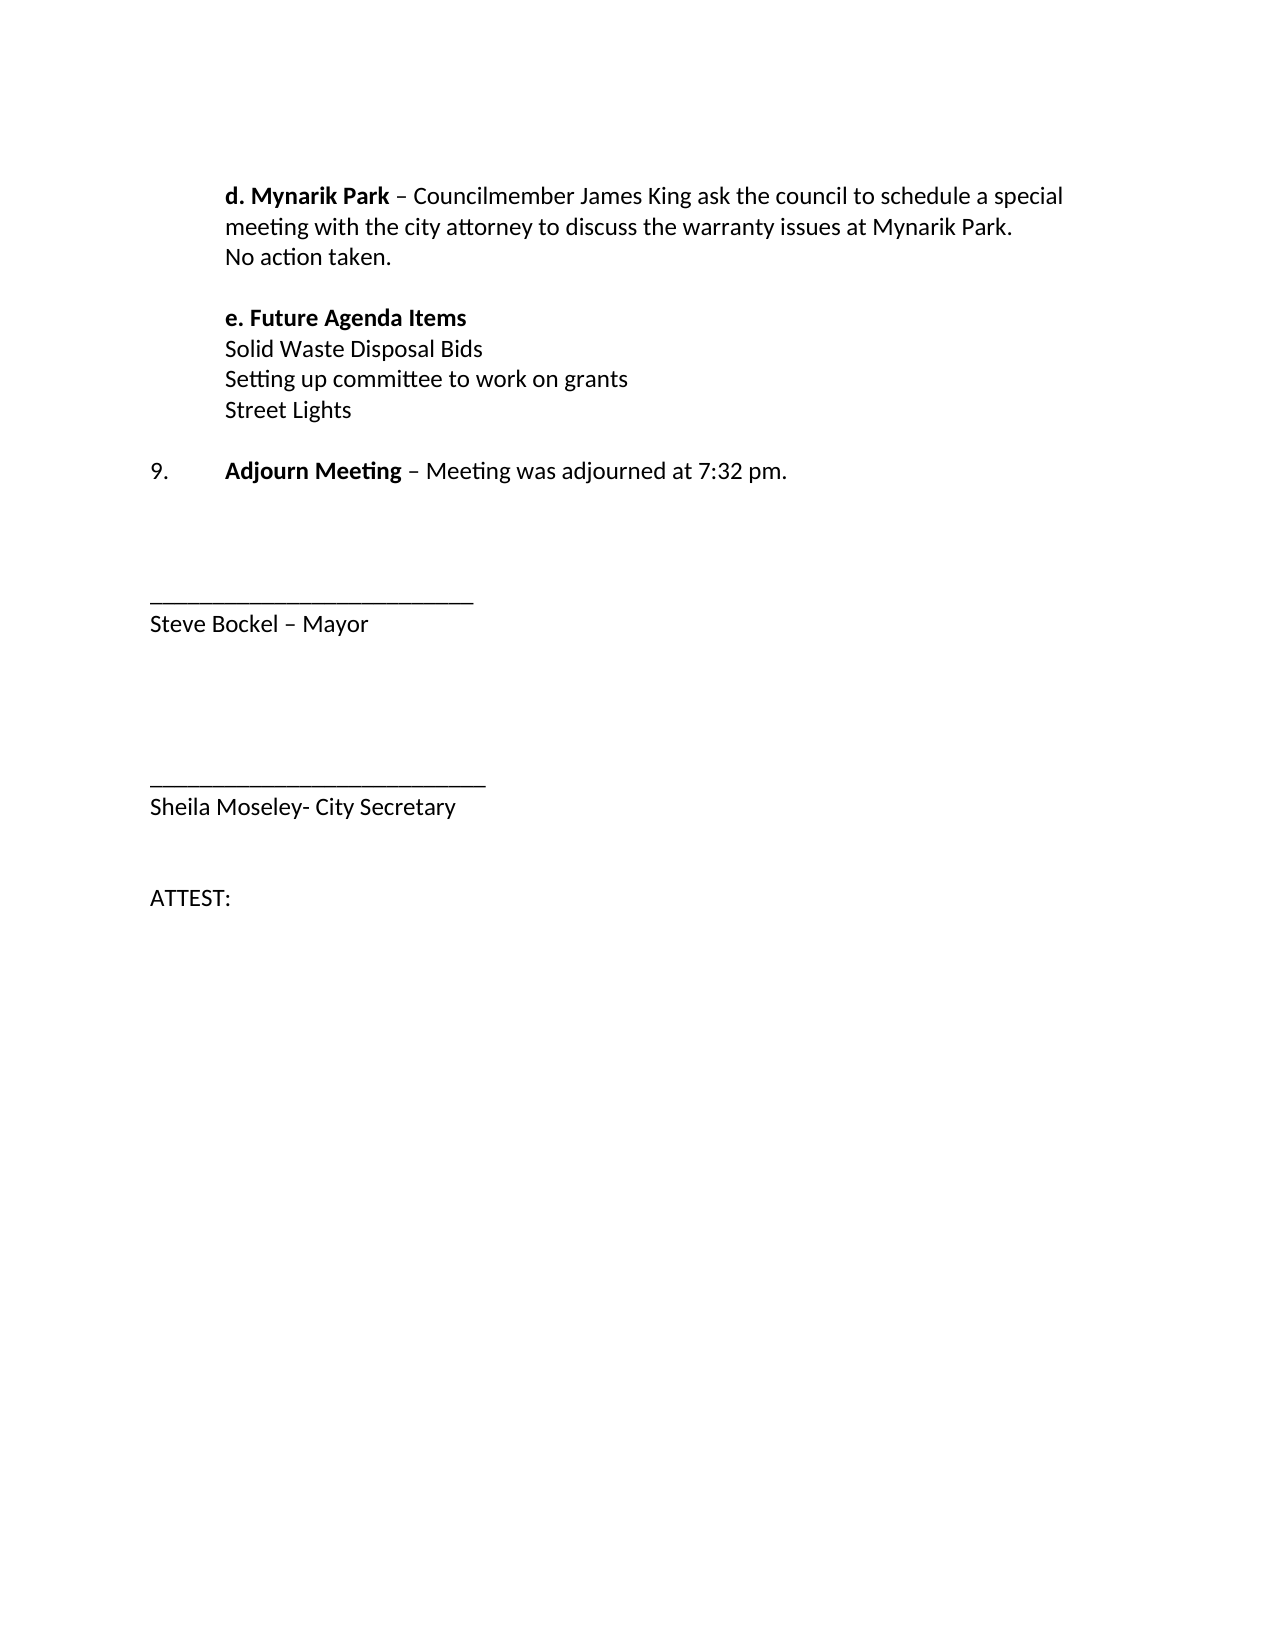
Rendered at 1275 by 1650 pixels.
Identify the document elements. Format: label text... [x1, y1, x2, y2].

text 9. Adjourn Meeting – Meeting was adjourned at 7:32 pm. [150, 455, 1125, 486]
text ATTEST: [150, 882, 1125, 913]
text Steve Bockel – Mayor [150, 608, 1125, 638]
text meeting with the city attorney to discuss the warranty issues at Mynarik Park. [150, 211, 1125, 242]
text d. Mynarik Park – Councilmember James King ask the council to schedule a special [150, 181, 1125, 211]
text Street Lights [150, 394, 1125, 425]
text No action taken. [150, 242, 1125, 272]
text __________________________ [150, 577, 1125, 608]
text e. Future Agenda Items [150, 303, 1125, 333]
text Sheila Moseley- City Secretary [150, 791, 1125, 821]
text Setting up committee to work on grants [150, 364, 1125, 394]
text Solid Waste Disposal Bids [150, 333, 1125, 364]
text ___________________________ [150, 760, 1125, 791]
